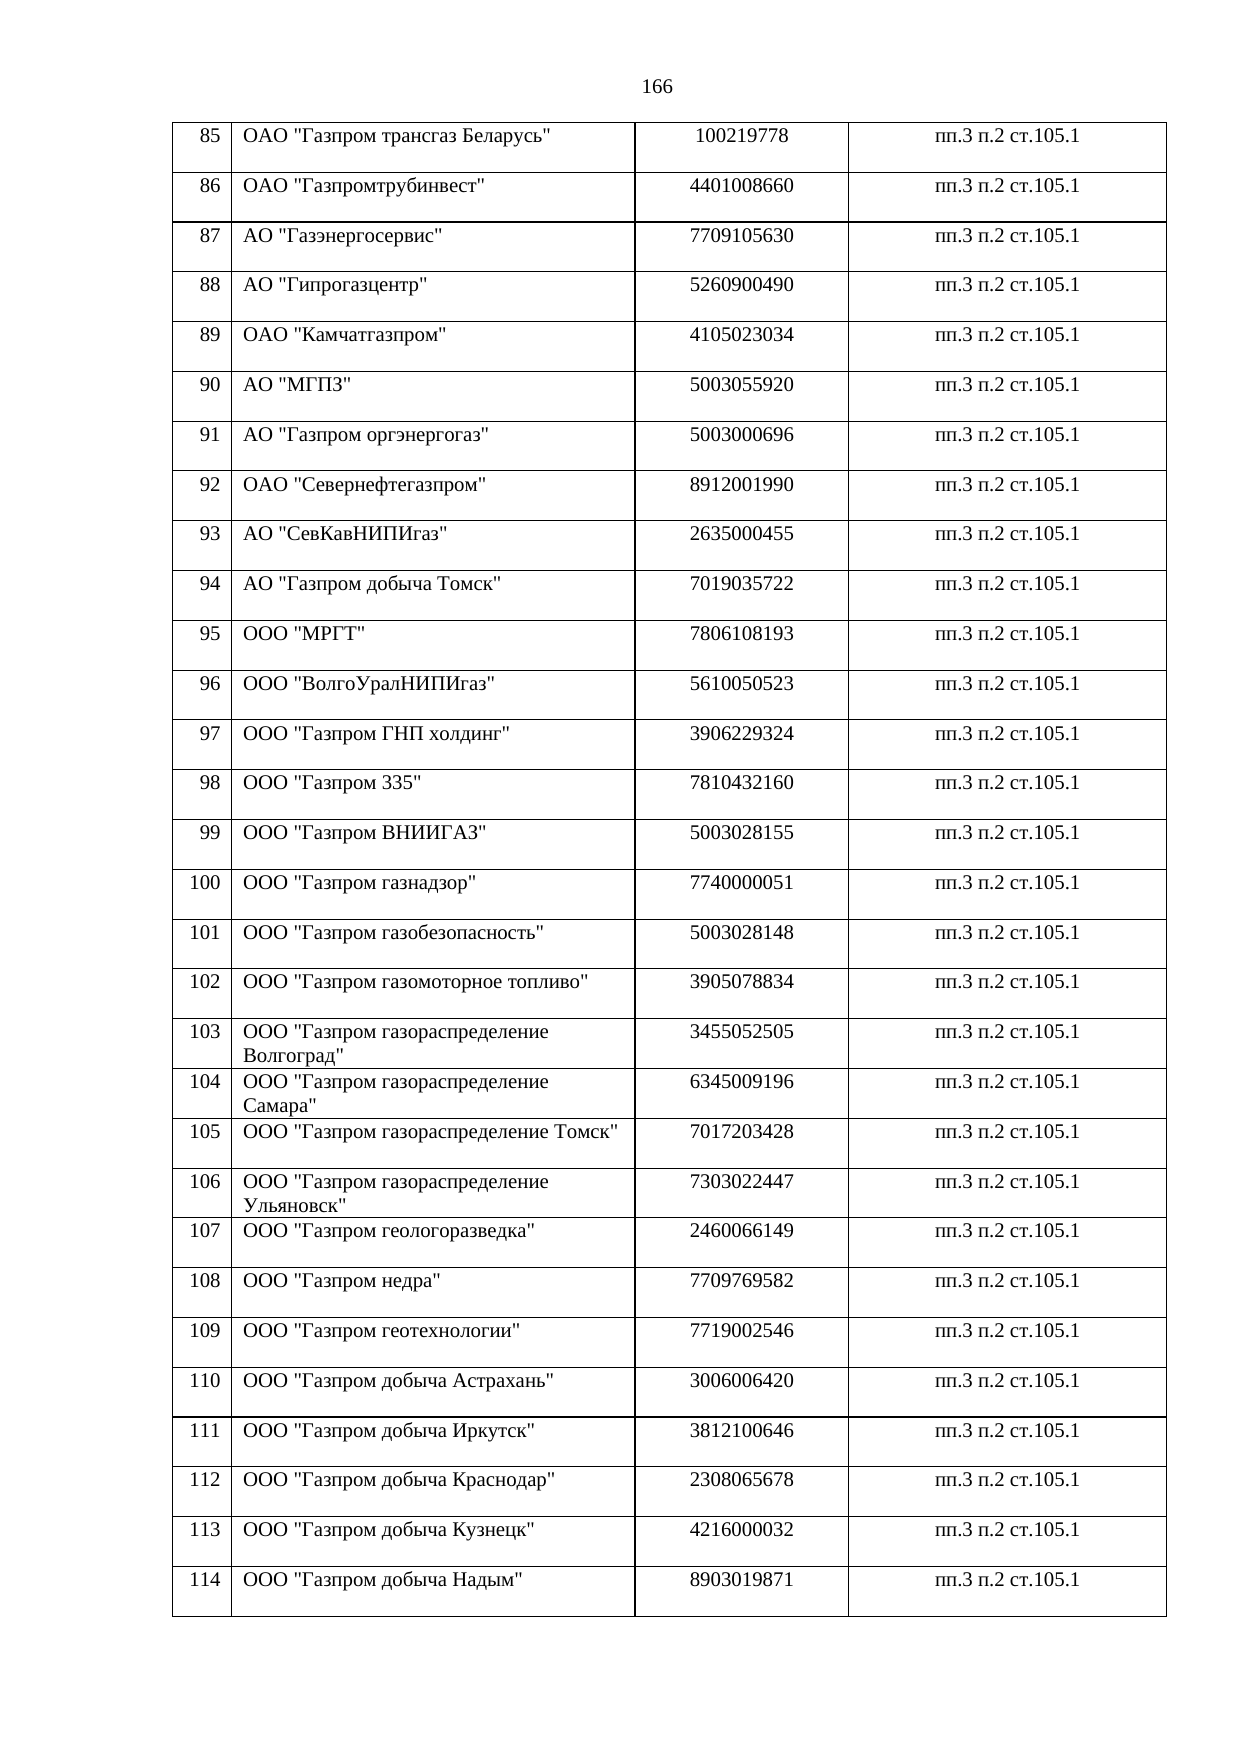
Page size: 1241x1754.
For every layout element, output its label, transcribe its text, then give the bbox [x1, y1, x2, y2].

table_cell АО "Газпром добыча Томск" [232, 571, 634, 620]
table_cell 7810432160 [636, 770, 848, 819]
table_cell пп.3 п.2 ст.105.1 [849, 1218, 1166, 1267]
table_cell ООО "Газпром добыча Астрахань" [232, 1368, 634, 1416]
table_cell 7709105630 [636, 223, 848, 271]
table_cell 99 [173, 820, 231, 869]
table_cell пп.3 п.2 ст.105.1 [849, 969, 1166, 1018]
table_cell пп.3 п.2 ст.105.1 [849, 1169, 1166, 1217]
table_cell 101 [173, 920, 231, 968]
table_cell 5003028148 [636, 920, 848, 968]
table_cell 105 [173, 1119, 231, 1167]
table_cell 85 [173, 123, 231, 172]
table_cell ООО "Газпром газораспределение Томск" [232, 1119, 634, 1167]
table_cell пп.3 п.2 ст.105.1 [849, 1368, 1166, 1416]
table_cell 100219778 [636, 123, 848, 172]
table_cell 107 [173, 1218, 231, 1267]
table_cell ООО "Газпром ВНИИГАЗ" [232, 820, 634, 869]
table_cell 7740000051 [636, 870, 848, 918]
table_cell пп.3 п.2 ст.105.1 [849, 870, 1166, 918]
table_cell ООО "Газпром газобезопасность" [232, 920, 634, 968]
table_cell пп.3 п.2 ст.105.1 [849, 770, 1166, 819]
table_cell 8912001990 [636, 471, 848, 520]
table_cell ООО "Газпром недра" [232, 1268, 634, 1317]
table_cell 7709769582 [636, 1268, 848, 1317]
table_cell ОАО "Камчатгазпром" [232, 322, 634, 371]
table_cell 98 [173, 770, 231, 819]
table_cell ООО "Газпром ГНП холдинг" [232, 720, 634, 769]
table_cell пп.3 п.2 ст.105.1 [849, 471, 1166, 520]
table_cell 95 [173, 621, 231, 669]
table_cell 110 [173, 1368, 231, 1416]
table_cell пп.3 п.2 ст.105.1 [849, 621, 1166, 669]
table_cell 4401008660 [636, 173, 848, 221]
table_cell 103 [173, 1019, 231, 1068]
table_cell 89 [173, 322, 231, 371]
table_cell 93 [173, 521, 231, 570]
table_cell АО "Гипрогазцентр" [232, 272, 634, 321]
table_cell 2460066149 [636, 1218, 848, 1267]
table_cell 2635000455 [636, 521, 848, 570]
table_cell пп.3 п.2 ст.105.1 [849, 521, 1166, 570]
table_cell пп.3 п.2 ст.105.1 [849, 272, 1166, 321]
table_cell АО "МГПЗ" [232, 372, 634, 421]
table_cell ОАО "Севернефтегазпром" [232, 471, 634, 520]
table_cell ОАО "Газпром трансгаз Беларусь" [232, 123, 634, 172]
table_cell 6345009196 [636, 1069, 848, 1118]
table_cell 3455052505 [636, 1019, 848, 1068]
table_cell 7806108193 [636, 621, 848, 669]
table_cell 3906229324 [636, 720, 848, 769]
table_cell пп.3 п.2 ст.105.1 [849, 372, 1166, 421]
table_cell ООО "Газпром газомоторное топливо" [232, 969, 634, 1018]
table_cell ОАО "Газпромтрубинвест" [232, 173, 634, 221]
table_cell пп.3 п.2 ст.105.1 [849, 1318, 1166, 1367]
table_cell пп.3 п.2 ст.105.1 [849, 123, 1166, 172]
table_cell пп.3 п.2 ст.105.1 [849, 671, 1166, 719]
table_cell 109 [173, 1318, 231, 1367]
table_cell ООО "Газпром 335" [232, 770, 634, 819]
table_cell пп.3 п.2 ст.105.1 [849, 422, 1166, 470]
table_cell 2308065678 [636, 1467, 848, 1516]
table_cell пп.3 п.2 ст.105.1 [849, 1418, 1166, 1466]
table_cell пп.3 п.2 ст.105.1 [849, 1517, 1166, 1566]
table_cell 5003028155 [636, 820, 848, 869]
table_cell 5260900490 [636, 272, 848, 321]
table_cell пп.3 п.2 ст.105.1 [849, 1019, 1166, 1068]
table_cell ООО "Газпром добыча Надым" [232, 1567, 634, 1616]
table_cell пп.3 п.2 ст.105.1 [849, 223, 1166, 271]
table_cell 5610050523 [636, 671, 848, 719]
table_cell 7719002546 [636, 1318, 848, 1367]
table_cell ООО "Газпром газнадзор" [232, 870, 634, 918]
table_cell 111 [173, 1418, 231, 1466]
table_cell пп.3 п.2 ст.105.1 [849, 1467, 1166, 1516]
table_cell 3812100646 [636, 1418, 848, 1466]
table_cell 97 [173, 720, 231, 769]
table_cell ООО "Газпром геотехнологии" [232, 1318, 634, 1367]
table_cell 7019035722 [636, 571, 848, 620]
table_cell 4216000032 [636, 1517, 848, 1566]
table_cell ООО "Газпром добыча Кузнецк" [232, 1517, 634, 1566]
table_cell 5003000696 [636, 422, 848, 470]
table_cell 86 [173, 173, 231, 221]
table_cell АО "Газэнергосервис" [232, 223, 634, 271]
table_cell 5003055920 [636, 372, 848, 421]
table_cell пп.3 п.2 ст.105.1 [849, 571, 1166, 620]
table_cell 3905078834 [636, 969, 848, 1018]
table_cell 108 [173, 1268, 231, 1317]
table_cell 106 [173, 1169, 231, 1217]
table_cell АО "СевКавНИПИгаз" [232, 521, 634, 570]
table_cell пп.3 п.2 ст.105.1 [849, 322, 1166, 371]
table_cell ООО "ВолгоУралНИПИгаз" [232, 671, 634, 719]
table_cell 100 [173, 870, 231, 918]
table_cell 7303022447 [636, 1169, 848, 1217]
table_cell 94 [173, 571, 231, 620]
table_cell АО "Газпром оргэнергогаз" [232, 422, 634, 470]
table_cell 92 [173, 471, 231, 520]
table_cell пп.3 п.2 ст.105.1 [849, 1069, 1166, 1118]
table_cell 3006006420 [636, 1368, 848, 1416]
table_cell 4105023034 [636, 322, 848, 371]
table_cell 113 [173, 1517, 231, 1566]
table_cell пп.3 п.2 ст.105.1 [849, 1268, 1166, 1317]
table_cell 8903019871 [636, 1567, 848, 1616]
table_cell пп.3 п.2 ст.105.1 [849, 1119, 1166, 1167]
table_cell ООО "МРГТ" [232, 621, 634, 669]
table_cell 112 [173, 1467, 231, 1516]
table_cell пп.3 п.2 ст.105.1 [849, 1567, 1166, 1616]
table_cell 87 [173, 223, 231, 271]
table_cell ООО "Газпром добыча Иркутск" [232, 1418, 634, 1466]
table_cell пп.3 п.2 ст.105.1 [849, 920, 1166, 968]
table_cell ООО "Газпром газораспределение Самара" [232, 1069, 634, 1118]
table_cell ООО "Газпром добыча Краснодар" [232, 1467, 634, 1516]
table_cell 102 [173, 969, 231, 1018]
table_cell 114 [173, 1567, 231, 1616]
table_cell 96 [173, 671, 231, 719]
table_cell 91 [173, 422, 231, 470]
table_cell ООО "Газпром геологоразведка" [232, 1218, 634, 1267]
table_cell 88 [173, 272, 231, 321]
table_cell 104 [173, 1069, 231, 1118]
table_cell ООО "Газпром газораспределение Ульяновск" [232, 1169, 634, 1217]
table_cell пп.3 п.2 ст.105.1 [849, 720, 1166, 769]
table_cell 90 [173, 372, 231, 421]
table_cell пп.3 п.2 ст.105.1 [849, 820, 1166, 869]
table_cell 7017203428 [636, 1119, 848, 1167]
table_cell пп.3 п.2 ст.105.1 [849, 173, 1166, 221]
table_cell ООО "Газпром газораспределение Волгоград" [232, 1019, 634, 1068]
